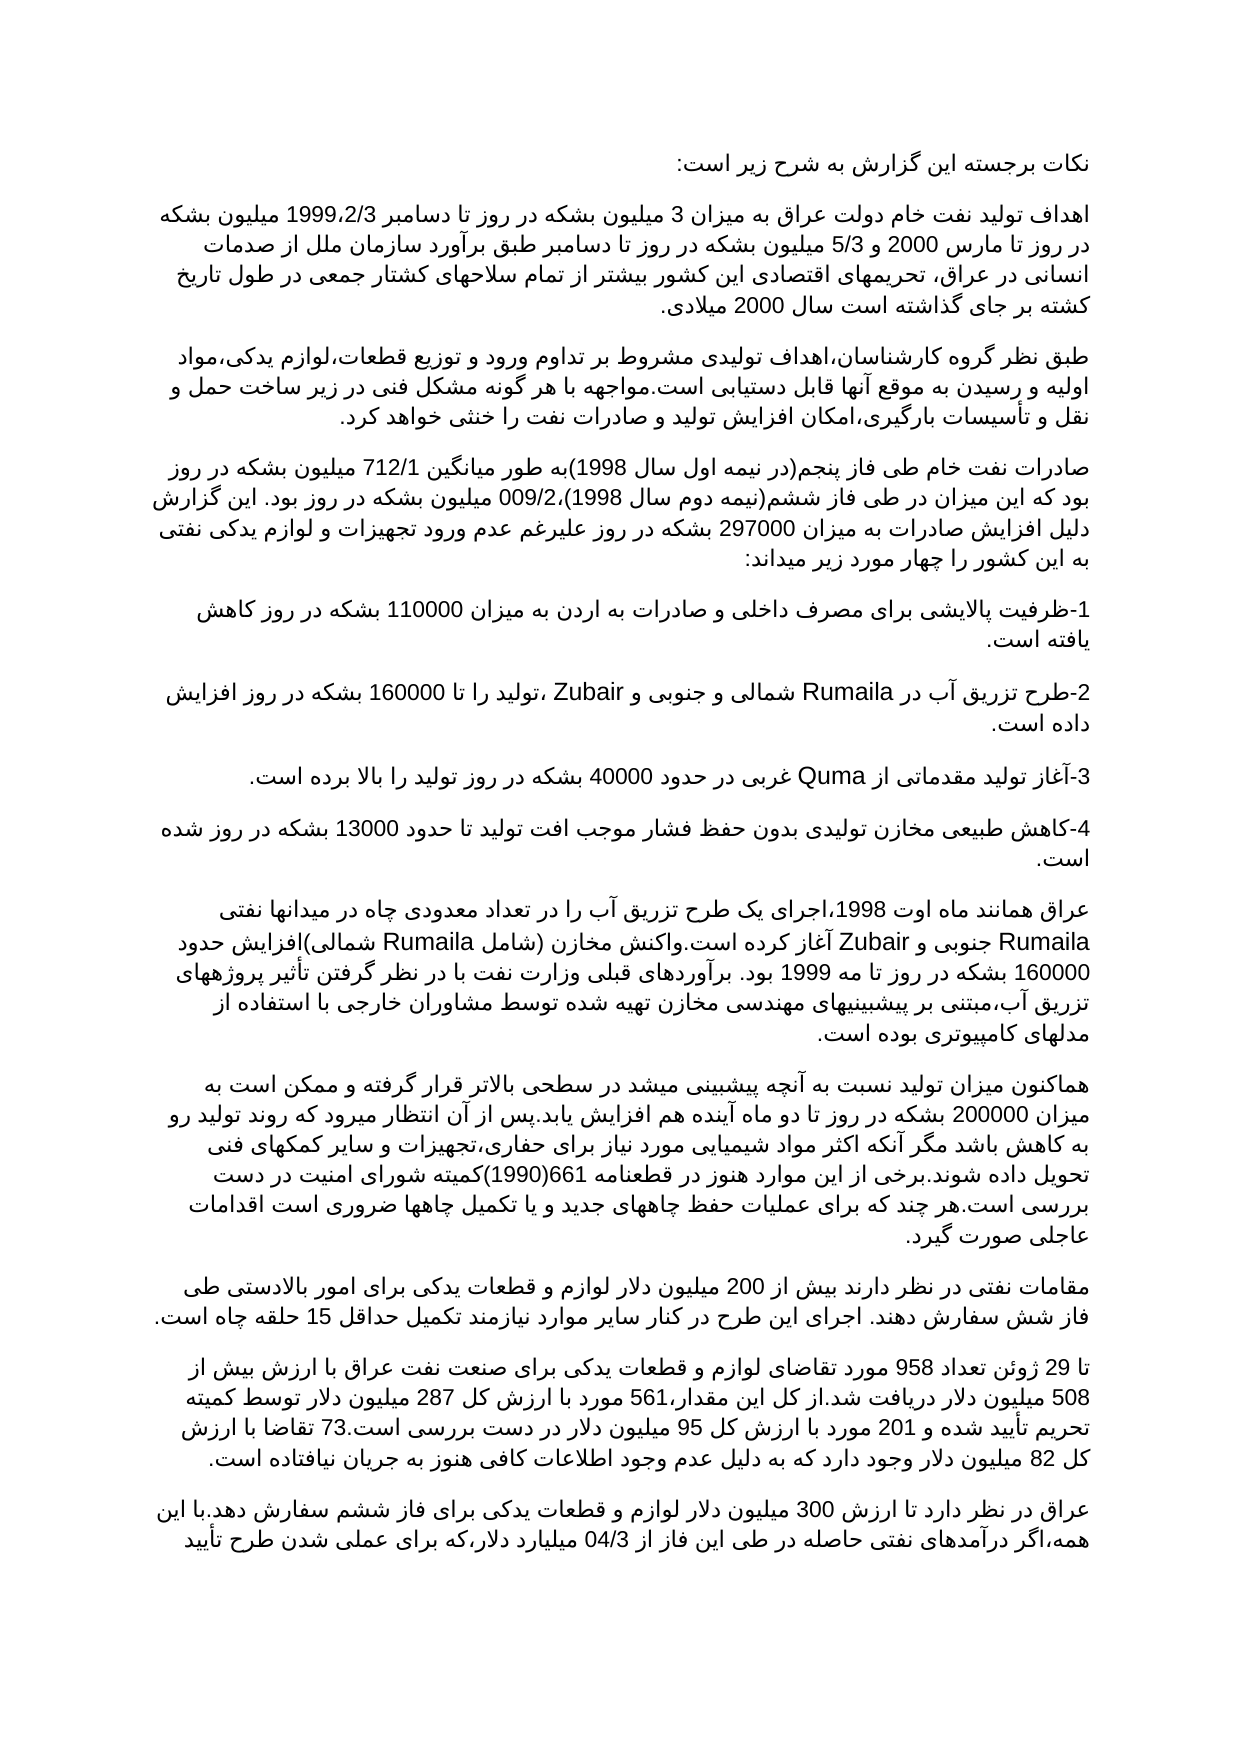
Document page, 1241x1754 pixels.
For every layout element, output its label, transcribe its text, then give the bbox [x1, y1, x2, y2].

text اهداف تولید نفت خام دولت عراق به‏ میزان 3 میلیون بشکه در روز تا دسامبر 1999،2/3 میلیون بشکه در روز تا مارس‏ 2000 و 5/3 میلیون بشکه در روز تا دسامبر طبق برآورد سازمان ملل از صدمات انسانی در عراق، تحریم‏های اقتصادی این کشور بیشتر از تمام سلاح‏های کشتار جمعی‏ در طول تاریخ کشته بر جای گذاشته است‏ سال 2000 میلادی. [150, 201, 1090, 318]
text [150, 1496, 1090, 1552]
text طبق نظر گروه کارشناسان،اهداف‏ تولیدی مشروط بر تداوم ورود و توزیع‏ قطعات،لوازم یدکی،مواد اولیه و رسیدن به‏ موقع آن‏ها قابل دستیابی است.مواجهه با هر گونه مشکل فنی در زیر ساخت حمل و نقل و تأسیسات بارگیری،امکان افزایش تولید و صادرات نفت را خنثی خواهد کرد. [150, 343, 1090, 429]
text 2-طرح تزریق آب در Rumaila شمالی‏ و جنوبی و Zubair ،تولید را تا 160000 بشکه در روز افزایش داده است. [150, 677, 1090, 736]
text مقامات نفتی در نظر دارند بیش از 200 میلیون دلار لوازم و قطعات یدکی برای‏ امور بالادستی طی فاز شش سفارش دهند. اجرای این طرح در کنار سایر موارد نیازمند تکمیل حداقل 15 حلقه چاه است. [150, 1273, 1090, 1329]
text هم‏اکنون میزان تولید نسبت به آنچه‏ پیش‏بینی می‏شد در سطحی بالاتر قرار گرفته‏ و ممکن است به میزان 200000 بشکه در روز تا دو ماه آینده هم افزایش یابد.پس از آن‏ انتظار می‏رود که روند تولید رو به کاهش باشد مگر آنکه اکثر مواد شیمیایی مورد نیاز برای‏ حفاری،تجهیزات و سایر کمکهای فنی‏ تحویل داده شوند.برخی از این موارد هنوز در قطعنامه 661(1990)کمیته شورای‏ امنیت در دست بررسی است.هر چند که‏ برای عملیات حفظ چاههای جدید و یا تکمیل چاهها ضروری است اقدامات عاجلی‏ صورت گیرد. [150, 1071, 1090, 1248]
text عراق همانند ماه اوت 1998،اجرای‏ یک طرح تزریق آب را در تعداد معدودی‏ چاه در میدانها نفتی Rumaila جنوبی و Zubair آغاز کرده است.واکنش مخازن‏ (شامل Rumaila شمالی)افزایش حدود 160000 بشکه در روز تا مه 1999 بود. برآوردهای قبلی وزارت نفت با در نظر گرفتن‏ تأثیر پروژه‏های تزریق آب،مبتنی بر پیش‏بینی‏های مهندسی مخازن تهیه شده‏ توسط مشاوران خارجی با استفاده از مدلهای‏ کامپیوتری بوده است. [150, 896, 1090, 1046]
text 3-آغاز تولید مقدماتی از Quma غربی‏ در حدود 40000 بشکه در روز تولید را بالا برده است. [150, 761, 1090, 789]
text 1-ظرفیت پالایشی برای مصرف داخلی‏ و صادرات به اردن به میزان 110000 بشکه‏ در روز کاهش یافته است. [150, 596, 1090, 652]
text صادرات نفت خام طی فاز پنجم(در نیمه اول سال 1998)به طور میانگین‏ 712/1 میلیون بشکه در روز بود که این‏ میزان در طی فاز ششم(نیمه دوم سال‏ 1998)،009/2 میلیون بشکه در روز بود. این گزارش دلیل افزایش صادرات به میزان‏ 297000 بشکه در روز علیرغم عدم ورود تجهیزات و لوازم یدکی نفتی به این کشور را چهار مورد زیر می‏داند: [150, 454, 1090, 571]
text نکات برجسته این گزارش به شرح زیر است: [150, 150, 1090, 176]
text 4-کاهش طبیعی مخازن تولیدی بدون‏ حفظ فشار موجب افت تولید تا حدود 13000 بشکه در روز شده است. [150, 814, 1090, 871]
text تا 29 ژوئن تعداد 958 مورد تقاضای‏ لوازم و قطعات یدکی برای صنعت نفت‏ عراق با ارزش بیش از 508 میلیون دلار دریافت شد.از کل این مقدار،561 مورد با ارزش کل 287 میلیون دلار توسط کمیته‏ تحریم تأیید شده و 201 مورد با ارزش کل‏ 95 میلیون دلار در دست بررسی است.73 تقاضا با ارزش کل 82 میلیون دلار وجود دارد که به دلیل عدم وجود اطلاعات کافی‏ هنوز به جریان نیافتاده است. [150, 1354, 1090, 1471]
